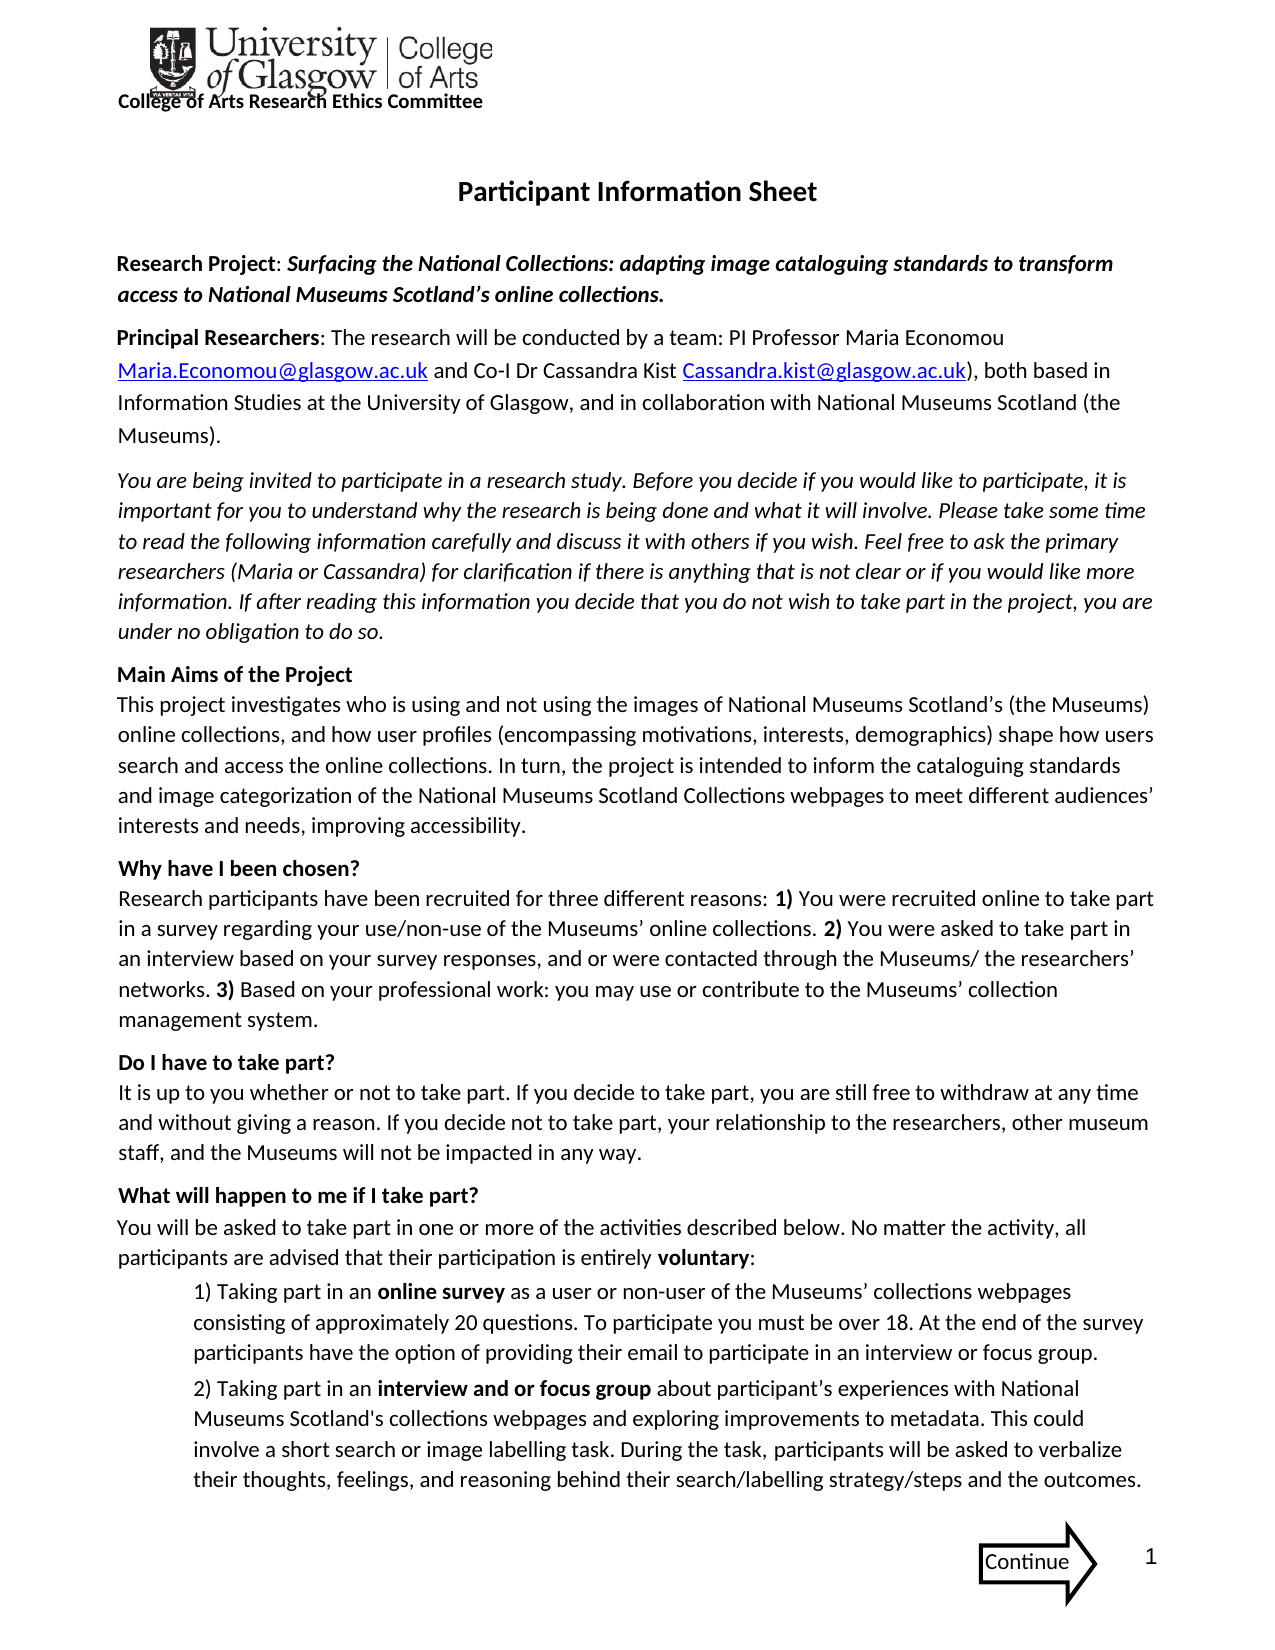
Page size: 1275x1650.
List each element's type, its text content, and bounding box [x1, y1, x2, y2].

text Do I have to take part? [118, 1048, 1157, 1076]
text It is up to you whether or not to take part. If you decide to take part, you are still free to withdraw at any time and without giving a reason. If you decide not to take part, your relationship to the researchers, other museum staff, and the Museums will not be impacted in any way. [118, 1078, 1157, 1166]
text Why have I been chosen? [118, 854, 1157, 882]
text 2) Taking part in an interview and or focus group about participant’s experiences with National Museums Scotland's collections webpages and exploring improvements to metadata. This could involve a short search or image labelling task. During the task, participants will be asked to verbalize their thoughts, feelings, and reasoning behind their search/labelling strategy/steps and the outcomes. [193, 1374, 1157, 1493]
text Principal Researchers: The research will be conducted by a team: PI Professor Maria Economou Maria.Economou@glasgow.ac.uk and Co-I Dr Cassandra Kist Cassandra.kist@glasgow.ac.uk), both based in Information Studies at the University of Glasgow, and in collaboration with National Museums Scotland (the Museums). [116, 323, 1157, 449]
text Research participants have been recruited for three different reasons: 1) You were recruited online to take part in a survey regarding your use/non-use of the Museums’ online collections. 2) You were asked to take part in an interview based on your survey responses, and or were contacted through the Museums/ the researchers’ networks. 3) Based on your professional work: you may use or contribute to the Museums’ collection management system. [118, 884, 1157, 1033]
text This project investigates who is using and not using the images of National Museums Scotland’s (the Museums) online collections, and how user profiles (encompassing motivations, interests, demographics) shape how users search and access the online collections. In turn, the project is intended to inform the cataloguing standards and image categorization of the National Museums Scotland Collections webpages to meet different audiences’ interests and needs, improving accessibility. [117, 690, 1157, 839]
text You are being invited to participate in a research study. Before you decide if you would like to participate, it is important for you to understand why the research is being done and what it will involve. Please take some time to read the following information carefully and discuss it with others if you wish. Feel free to ask the primary researchers (Maria or Cassandra) for clarification if there is anything that is not clear or if you would like more information. If after reading this information you decide that you do not wish to take part in the project, you are under no obligation to do so. [117, 466, 1157, 645]
text Participant Information Sheet [118, 173, 1157, 209]
text Research Project: Surfacing the National Collections: adapting image cataloguing standards to transform access to National Museums Scotland’s online collections. [116, 249, 1157, 308]
text Main Aims of the Project [117, 660, 1157, 688]
text What will happen to me if I take part? [118, 1181, 1157, 1209]
text You will be asked to take part in one or more of the activities described below. No matter the activity, all participants are advised that their participation is entirely voluntary: [117, 1213, 1157, 1271]
text 1) Taking part in an online survey as a user or non-user of the Museums’ collections webpages consisting of approximately 20 questions. To participate you must be over 18. At the end of the survey participants have the option of providing their email to participate in an interview or focus group. [193, 1277, 1157, 1366]
picture [150, 27, 493, 98]
